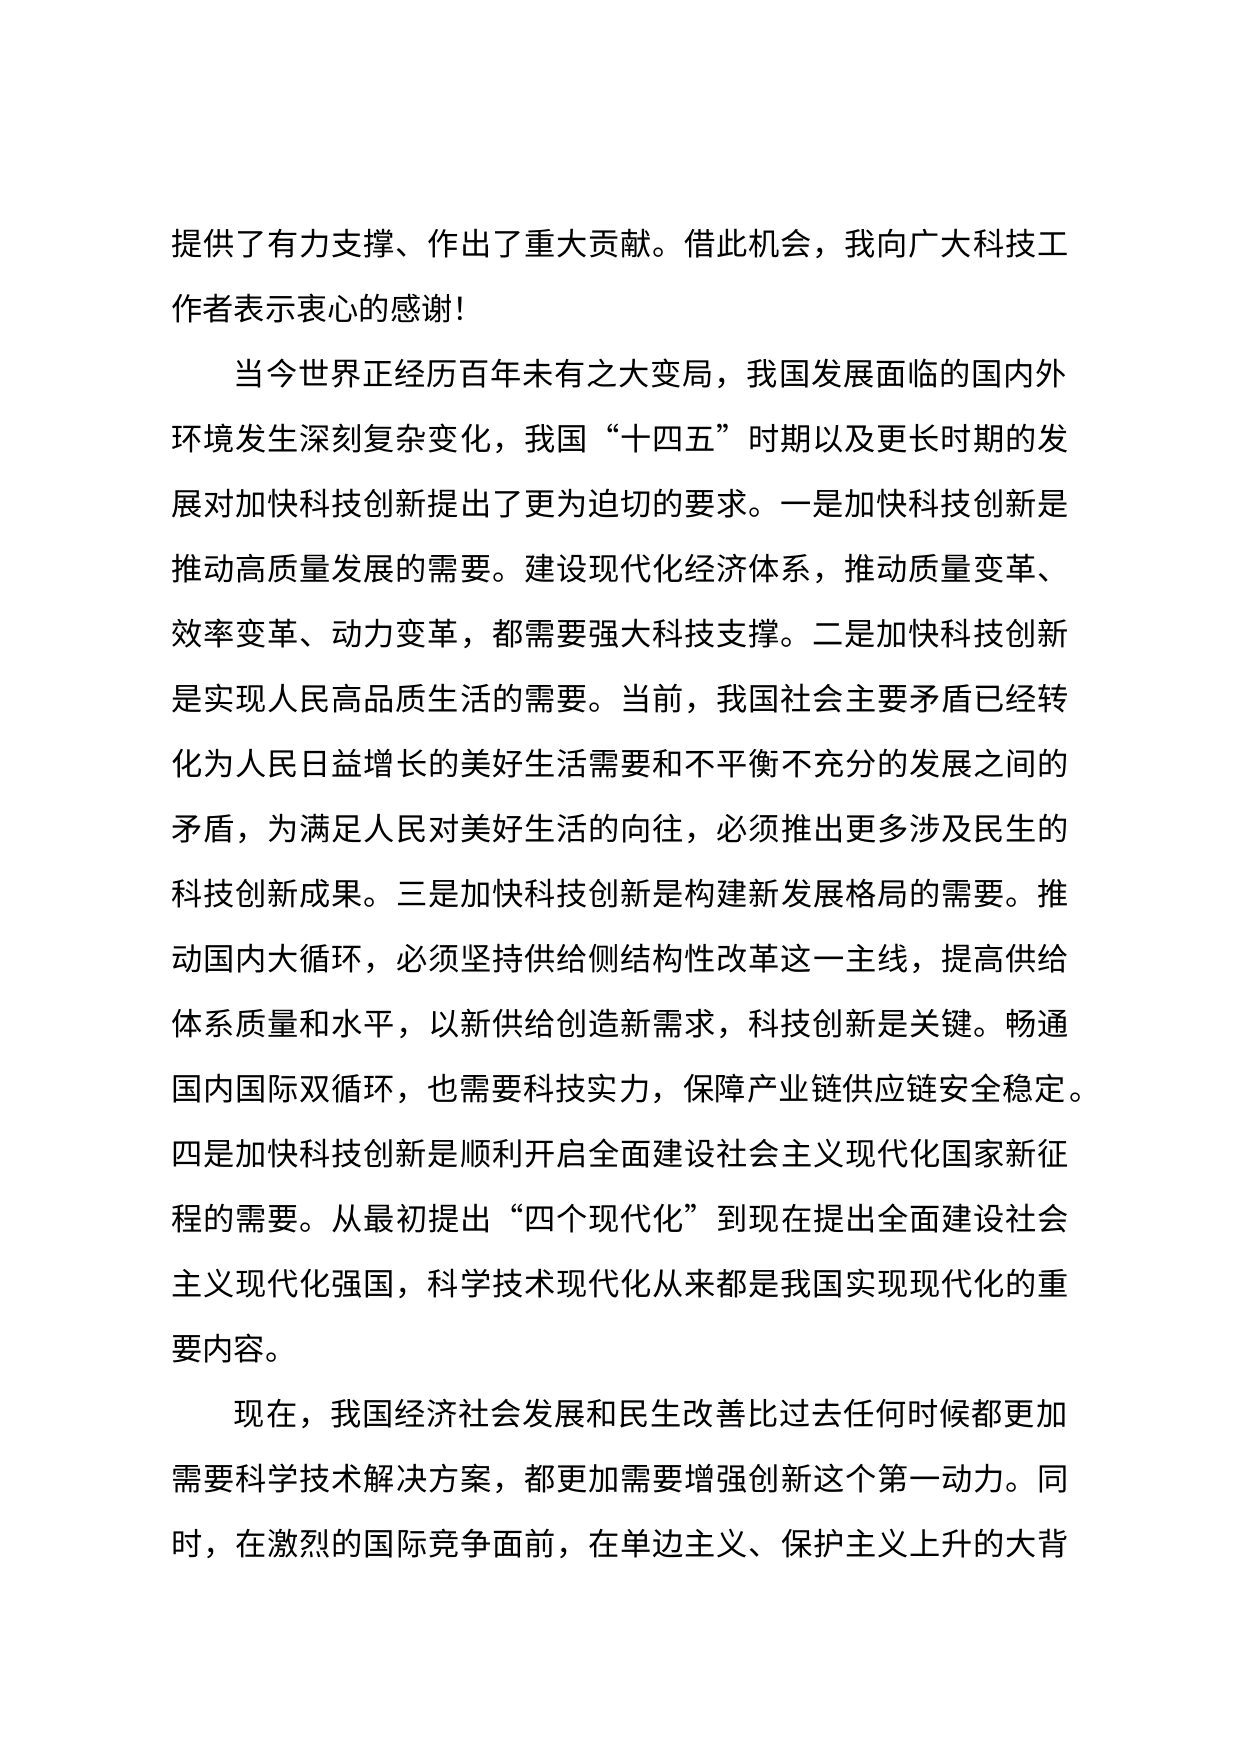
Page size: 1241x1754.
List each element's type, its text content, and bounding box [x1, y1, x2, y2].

text 当今世界正经历百年未有之大变局，我国发展面临的国内外环境发生深刻复杂变化，我国“十四五”时期以及更长时期的发展对加快科技创新提出了更为迫切的要求。一是加快科技创新是推动高质量发展的需要。建设现代化经济体系，推动质量变革、效率变革、动力变革，都需要强大科技支撑。二是加快科技创新是实现人民高品质生活的需要。当前，我国社会主要矛盾已经转化为人民日益增长的美好生活需要和不平衡不充分的发展之间的矛盾，为满足人民对美好生活的向往，必须推出更多涉及民生的科技创新成果。三是加快科技创新是构建新发展格局的需要。推动国内大循环，必须坚持供给侧结构性改革这一主线，提高供给体系质量和水平，以新供给创造新需求，科技创新是关键。畅通国内国际双循环，也需要科技实力，保障产业链供应链安全稳定。四是加快科技创新是顺利开启全面建设社会主义现代化国家新征程的需要。从最初提出“四个现代化”到现在提出全面建设社会主义现代化强国，科学技术现代化从来都是我国实现现代化的重要内容。 [171, 339, 1069, 1379]
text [171, 209, 1069, 339]
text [171, 1379, 1069, 1574]
